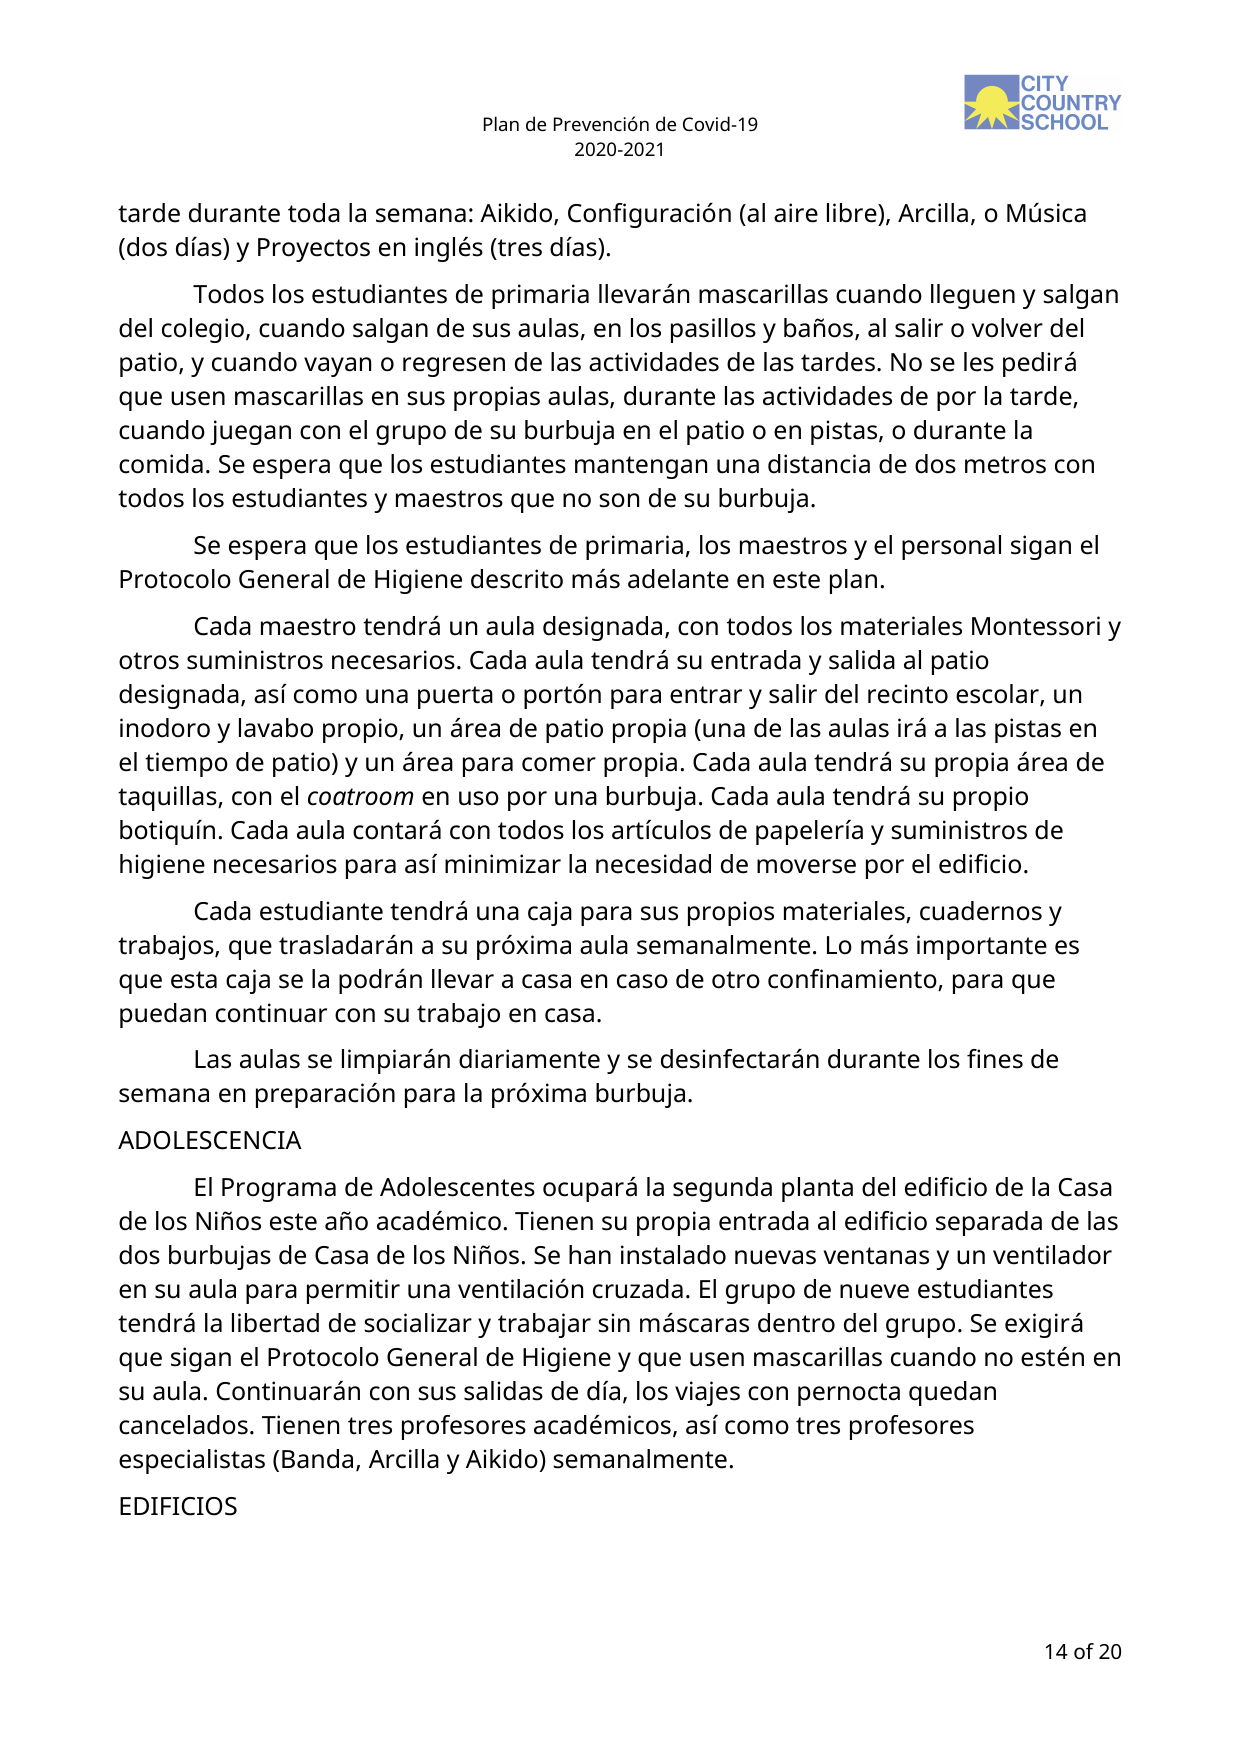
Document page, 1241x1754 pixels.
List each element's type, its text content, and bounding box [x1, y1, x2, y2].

text El Programa de Adolescentes ocupará la segunda planta del edificio de la Casa de los Niños este año académico. Tienen su propia entrada al edificio separada de las dos burbujas de Casa de los Niños. Se han instalado nuevas ventanas y un ventilador en su aula para permitir una ventilación cruzada. El grupo de nueve estudiantes tendrá la libertad de socializar y trabajar sin máscaras dentro del grupo. Se exigirá que sigan el Protocolo General de Higiene y que usen mascarillas cuando no estén en su aula. Continuarán con sus salidas de día, los viajes con pernocta quedan cancelados. Tienen tres profesores académicos, así como tres profesores especialistas (Banda, Arcilla y Aikido) semanalmente. [118, 1169, 1122, 1476]
text Las aulas se limpiarán diariamente y se desinfectarán durante los fines de semana en preparación para la próxima burbuja. [118, 1042, 1122, 1110]
text Cada estudiante tendrá una caja para sus propios materiales, cuadernos y trabajos, que trasladarán a su próxima aula semanalmente. Lo más importante es que esta caja se la podrán llevar a casa en caso de otro confinamiento, para que puedan continuar con su trabajo en casa. [118, 893, 1122, 1029]
text ADOLESCENCIA [118, 1123, 1122, 1157]
text Todos los estudiantes de primaria llevarán mascarillas cuando lleguen y salgan del colegio, cuando salgan de sus aulas, en los pasillos y baños, al salir o volver del patio, y cuando vayan o regresen de las actividades de las tardes. No se les pedirá que usen mascarillas en sus propias aulas, durante las actividades de por la tarde, cuando juegan con el grupo de su burbuja en el patio o en pistas, o durante la comida. Se espera que los estudiantes mantengan una distancia de dos metros con todos los estudiantes y maestros que no son de su burbuja. [118, 277, 1122, 515]
text Cada maestro tendrá un aula designada, con todos los materiales Montessori y otros suministros necesarios. Cada aula tendrá su entrada y salida al patio designada, así como una puerta o portón para entrar y salir del recinto escolar, un inodoro y lavabo propio, un área de patio propia (una de las aulas irá a las pistas en el tiempo de patio) y un área para comer propia. Cada aula tendrá su propia área de taquillas, con el coatroom en uso por una burbuja. Cada aula tendrá su propio botiquín. Cada aula contará con todos los artículos de papelería y suministros de higiene necesarios para así minimizar la necesidad de moverse por el edificio. [118, 608, 1122, 881]
text Se espera que los estudiantes de primaria, los maestros y el personal sigan el Protocolo General de Higiene descrito más adelante en este plan. [118, 528, 1122, 596]
text EDIFICIOS [118, 1488, 1122, 1522]
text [118, 196, 1122, 264]
picture [963, 73, 1122, 131]
